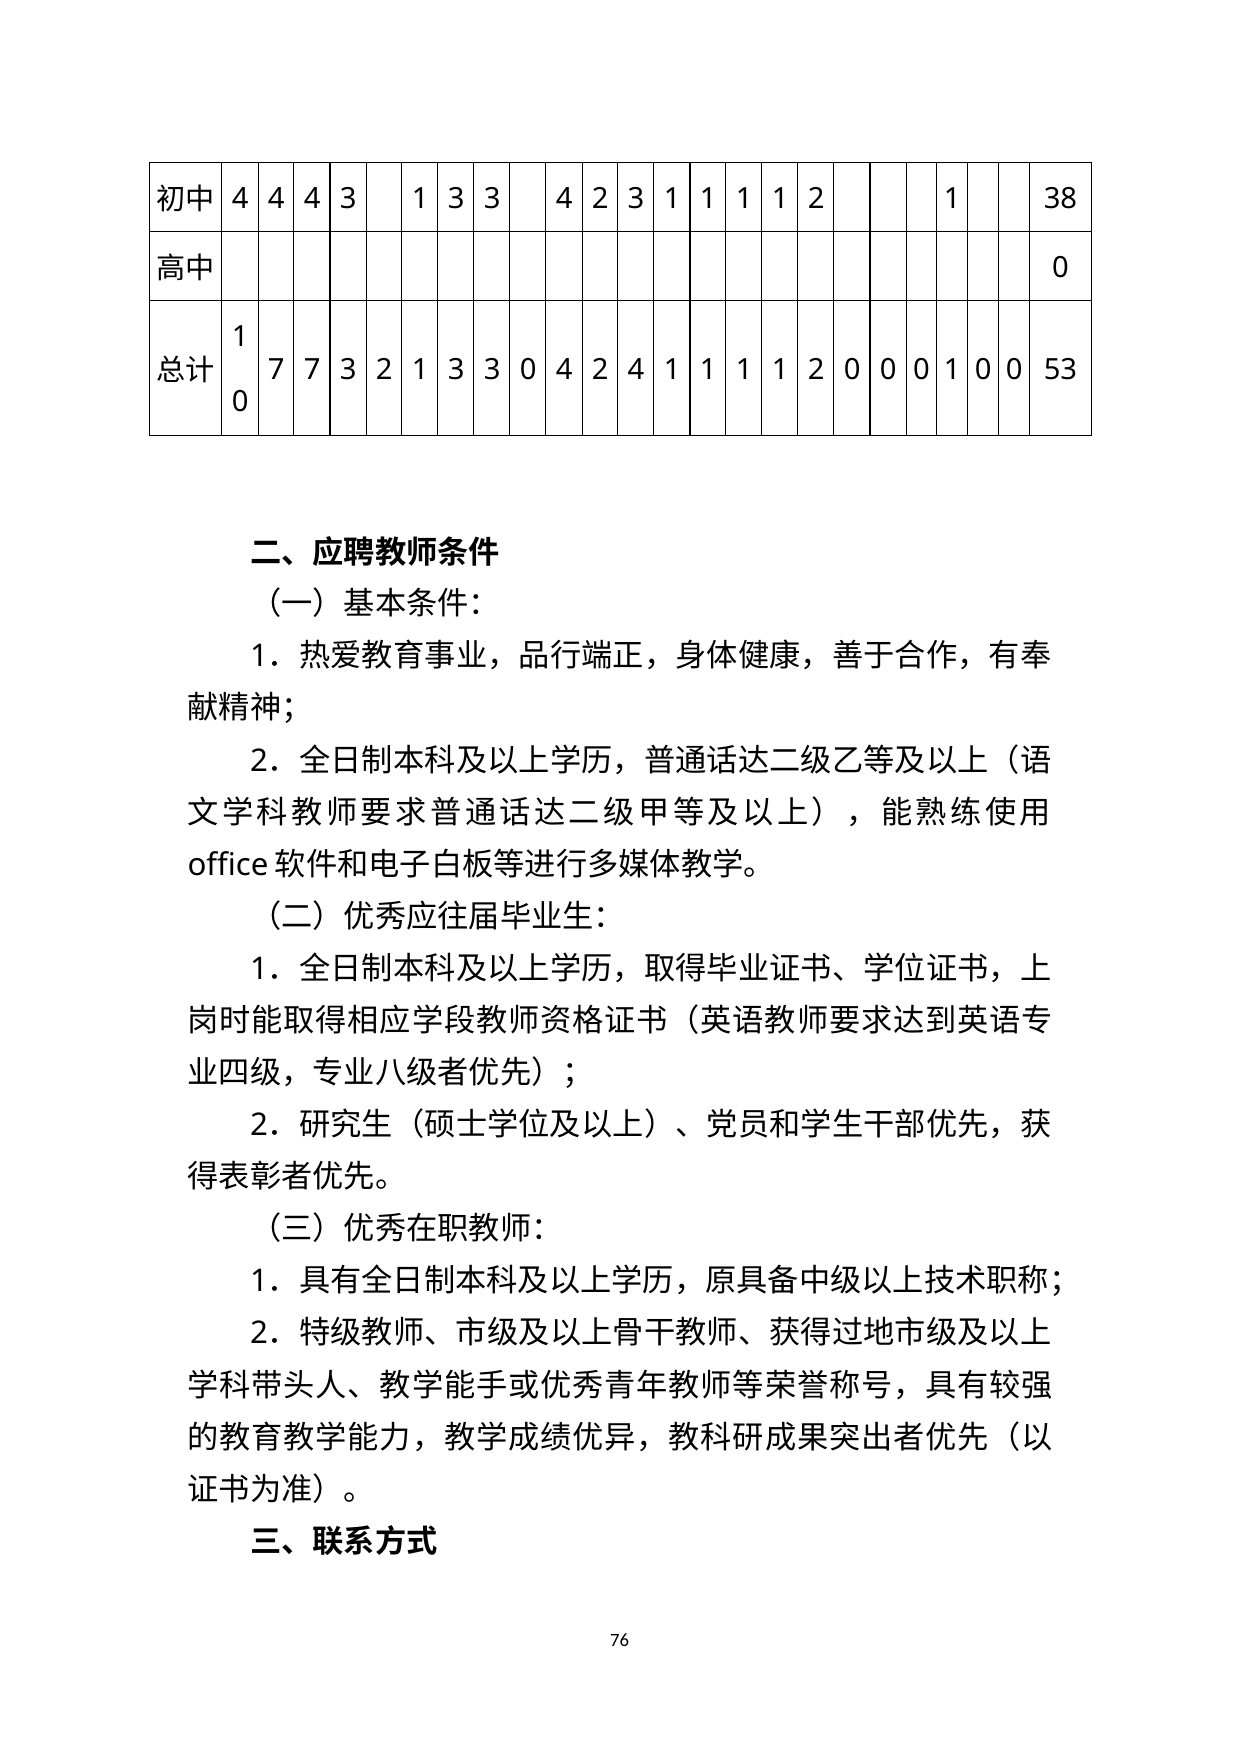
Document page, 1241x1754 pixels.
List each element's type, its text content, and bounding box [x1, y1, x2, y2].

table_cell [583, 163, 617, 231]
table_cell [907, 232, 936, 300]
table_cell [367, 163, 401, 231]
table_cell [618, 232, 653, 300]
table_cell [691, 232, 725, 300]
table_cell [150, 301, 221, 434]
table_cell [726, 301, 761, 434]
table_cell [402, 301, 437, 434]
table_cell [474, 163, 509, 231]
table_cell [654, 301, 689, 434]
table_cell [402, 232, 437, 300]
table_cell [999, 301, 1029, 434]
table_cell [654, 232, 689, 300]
text 2．全日制本科及以上学历，普通话达二级乙等及以上（语文学科教师要求普通话达二级甲等及以上），能熟练使用office软件和电子白板等进行多媒体教学。 [187, 729, 1053, 886]
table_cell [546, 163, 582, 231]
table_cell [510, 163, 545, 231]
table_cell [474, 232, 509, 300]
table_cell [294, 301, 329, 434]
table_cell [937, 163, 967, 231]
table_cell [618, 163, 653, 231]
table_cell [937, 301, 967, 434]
text （一）基本条件： [187, 573, 1053, 625]
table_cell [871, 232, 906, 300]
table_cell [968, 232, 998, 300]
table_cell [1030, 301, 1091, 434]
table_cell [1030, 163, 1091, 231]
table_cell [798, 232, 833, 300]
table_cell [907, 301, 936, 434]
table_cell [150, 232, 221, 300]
text 1．全日制本科及以上学历，取得毕业证书、学位证书，上岗时能取得相应学段教师资格证书（英语教师要求达到英语专业四级，专业八级者优先）； [187, 938, 1053, 1094]
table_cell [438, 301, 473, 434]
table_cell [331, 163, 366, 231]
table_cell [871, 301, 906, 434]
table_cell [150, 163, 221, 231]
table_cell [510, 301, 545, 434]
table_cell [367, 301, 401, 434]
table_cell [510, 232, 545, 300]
text 二、应聘教师条件 [187, 527, 1053, 573]
text （三）优秀在职教师： [187, 1198, 1053, 1250]
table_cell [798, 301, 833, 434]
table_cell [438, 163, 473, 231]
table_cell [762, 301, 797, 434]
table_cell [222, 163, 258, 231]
text 1．具有全日制本科及以上学历，原具备中级以上技术职称； [187, 1250, 1053, 1302]
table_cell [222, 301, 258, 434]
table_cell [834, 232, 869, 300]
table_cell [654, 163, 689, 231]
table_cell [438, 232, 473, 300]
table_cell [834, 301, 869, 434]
text 1．热爱教育事业，品行端正，身体健康，善于合作，有奉献精神； [187, 625, 1053, 729]
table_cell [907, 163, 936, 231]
text （二）优秀应往届毕业生： [187, 886, 1053, 938]
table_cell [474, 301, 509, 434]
text 2．特级教师、市级及以上骨干教师、获得过地市级及以上学科带头人、教学能手或优秀青年教师等荣誉称号，具有较强的教育教学能力，教学成绩优异，教科研成果突出者优先（以证书为准）。 [187, 1302, 1053, 1511]
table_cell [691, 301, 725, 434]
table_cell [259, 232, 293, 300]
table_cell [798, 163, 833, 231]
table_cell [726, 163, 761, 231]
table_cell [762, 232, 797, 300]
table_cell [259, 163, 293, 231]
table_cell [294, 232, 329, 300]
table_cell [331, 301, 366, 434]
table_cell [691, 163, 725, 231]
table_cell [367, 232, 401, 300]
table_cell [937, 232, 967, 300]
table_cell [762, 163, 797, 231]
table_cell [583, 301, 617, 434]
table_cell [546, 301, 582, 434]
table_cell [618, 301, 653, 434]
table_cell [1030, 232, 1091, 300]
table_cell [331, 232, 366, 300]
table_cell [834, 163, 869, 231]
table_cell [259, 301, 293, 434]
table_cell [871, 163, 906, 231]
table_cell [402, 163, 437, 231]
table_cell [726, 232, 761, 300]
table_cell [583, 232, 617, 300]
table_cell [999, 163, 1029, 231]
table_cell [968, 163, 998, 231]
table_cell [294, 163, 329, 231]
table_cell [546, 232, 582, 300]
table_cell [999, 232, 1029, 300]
text 三、联系方式 [187, 1511, 1053, 1563]
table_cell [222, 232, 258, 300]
text 2．研究生（硕士学位及以上）、党员和学生干部优先，获得表彰者优先。 [187, 1094, 1053, 1198]
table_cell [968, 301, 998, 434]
